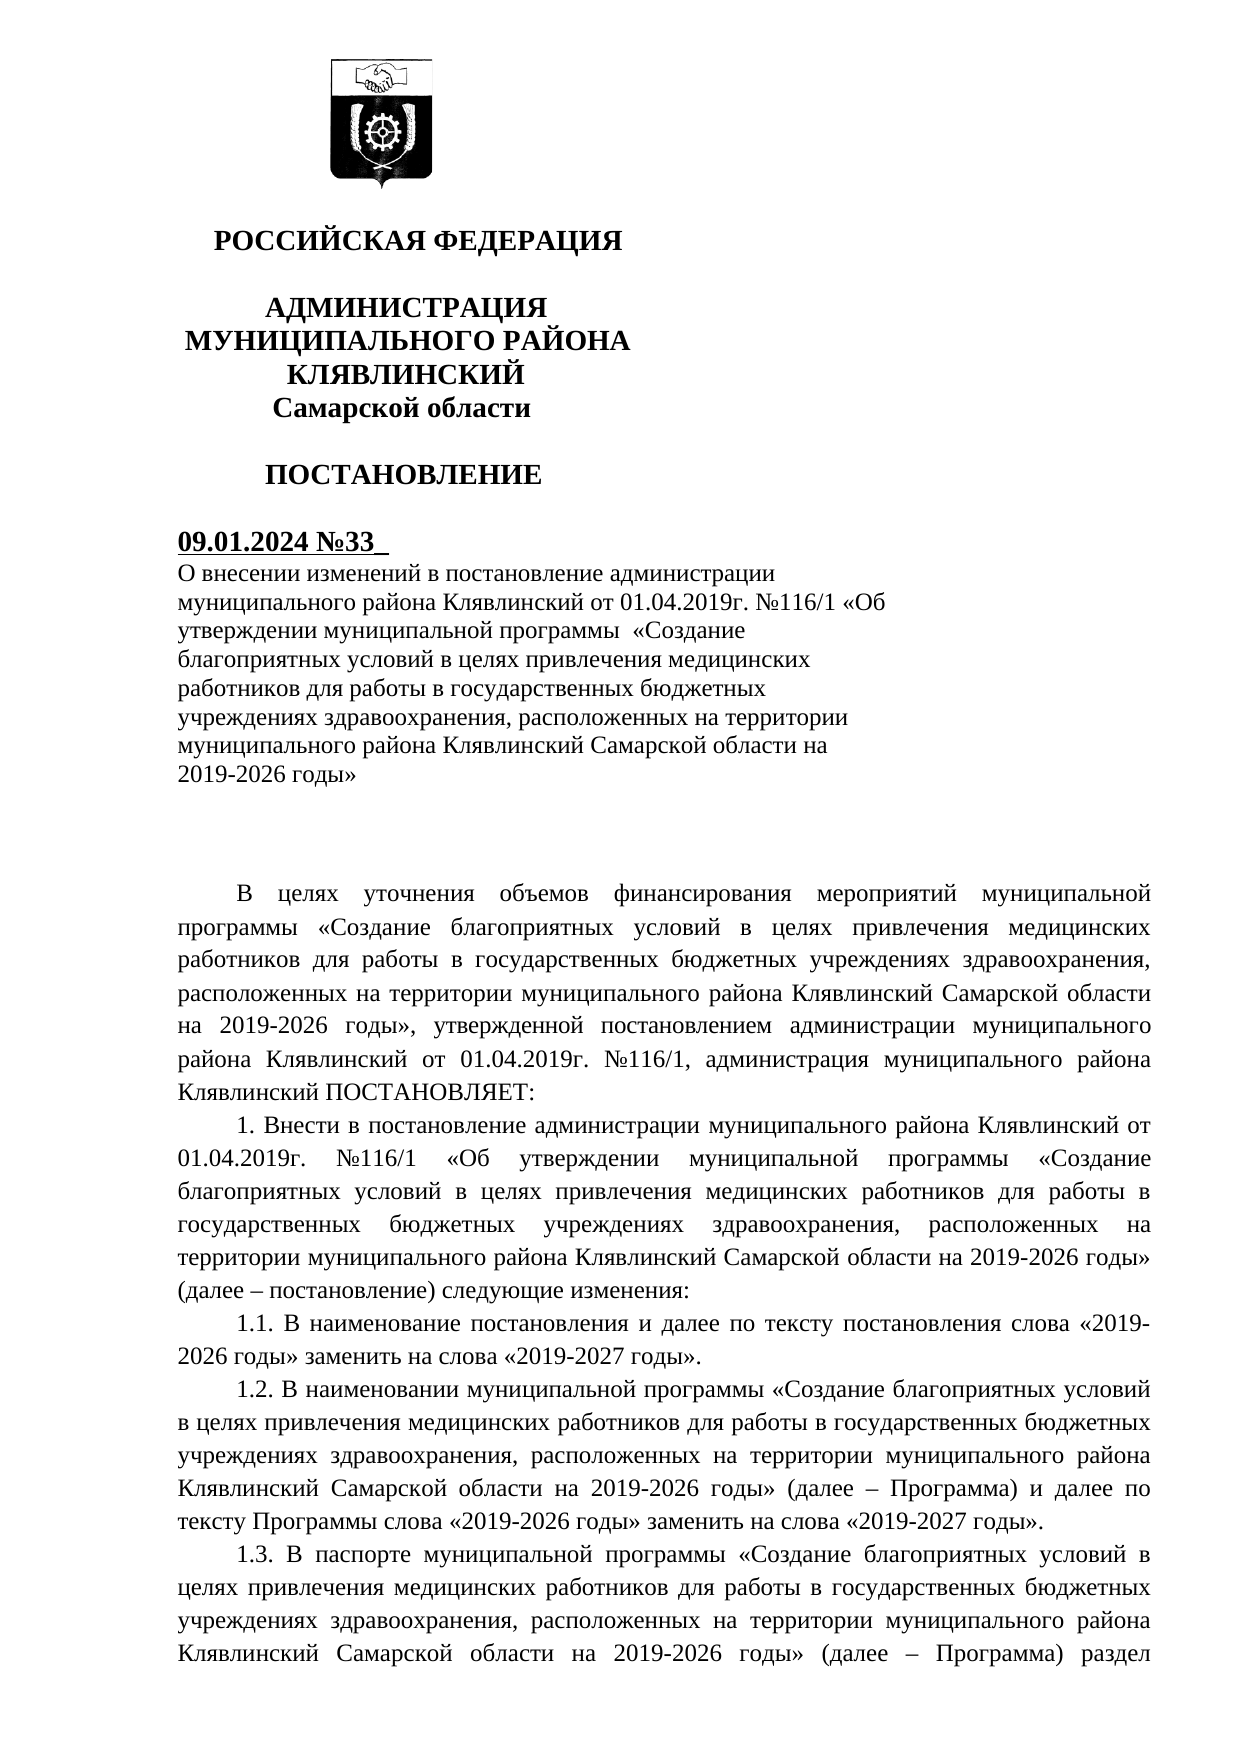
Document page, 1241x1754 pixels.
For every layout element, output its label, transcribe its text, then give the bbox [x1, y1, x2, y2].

text В целях уточнения объемов финансирования мероприятий муниципальной программы «Создание благоприятных условий в целях привлечения медицинских работников для работы в государственных бюджетных учреждениях здравоохранения, расположенных на территории муниципального района Клявлинский Самарской области на 2019-2026 годы», утвержденной постановлением администрации муниципального района Клявлинский от 01.04.2019г. №116/1, администрация муниципального района Клявлинский ПОСТАНОВЛЯЕТ: [177, 878, 1152, 1105]
text АДМИНИСТРАЦИЯ [177, 290, 1152, 323]
picture [330, 59, 433, 189]
text ПОСТАНОВЛЕНИЕ [177, 457, 1152, 491]
text 1.2. В наименовании муниципальной программы «Создание благоприятных условий в целях привлечения медицинских работников для работы в государственных бюджетных учреждениях здравоохранения, расположенных на территории муниципального района Клявлинский Самарской области на 2019-2026 годы» (далее – Программа) и далее по тексту Программы слова «2019-2026 годы» заменить на слова «2019-2027 годы». [177, 1374, 1152, 1535]
text РОССИЙСКАЯ ФЕДЕРАЦИЯ [177, 223, 1152, 256]
text КЛЯВЛИНСКИЙ [177, 357, 1152, 390]
text Самарской области [177, 390, 1152, 424]
text О внесении изменений в постановление администрации муниципального района Клявлинский от 01.04.2019г. №116/1 «Об утверждении муниципальной программы «Создание благоприятных условий в целях привлечения медицинских работников для работы в государственных бюджетных учреждениях здравоохранения, расположенных на территории муниципального района Клявлинский Самарской области на 2019-2026 годы» [177, 558, 886, 788]
text 1.1. В наименование постановления и далее по тексту постановления слова «2019-2026 годы» заменить на слова «2019-2027 годы». [177, 1308, 1152, 1369]
text МУНИЦИПАЛЬНОГО РАЙОНА [177, 323, 1152, 357]
text 09.01.2024 №33_ [177, 524, 1152, 558]
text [177, 1539, 1152, 1667]
text 1. Внести в постановление администрации муниципального района Клявлинский от 01.04.2019г. №116/1 «Об утверждении муниципальной программы «Создание благоприятных условий в целях привлечения медицинских работников для работы в государственных бюджетных учреждениях здравоохранения, расположенных на территории муниципального района Клявлинский Самарской области на 2019-2026 годы» (далее – постановление) следующие изменения: [177, 1110, 1152, 1303]
